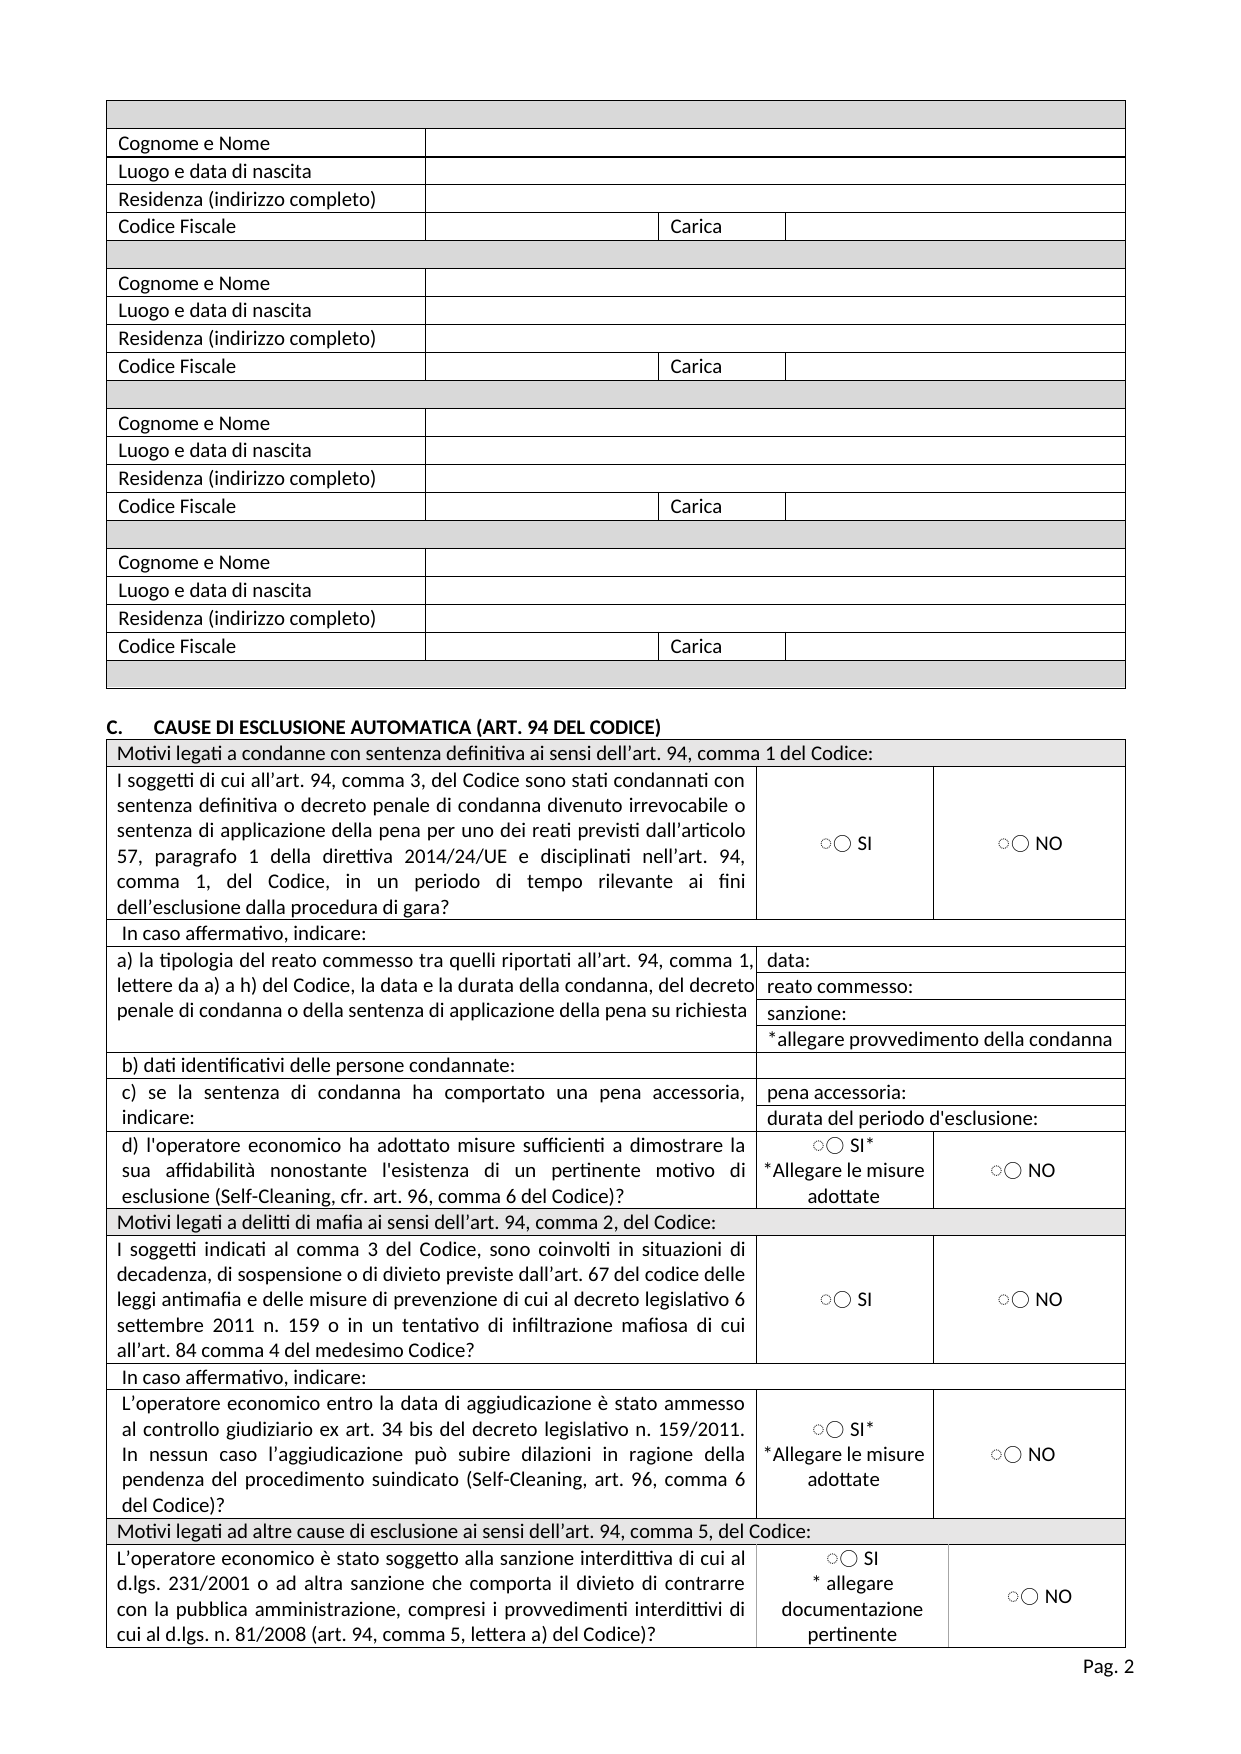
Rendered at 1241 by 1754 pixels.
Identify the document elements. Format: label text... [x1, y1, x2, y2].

table_cell In caso affermativo, indicare: [107, 920, 1125, 946]
table_cell Residenza (indirizzo completo) [107, 185, 425, 212]
table_cell [786, 633, 1125, 659]
table_cell [786, 213, 1125, 240]
table_cell [107, 661, 1125, 687]
table_cell Codice Fiscale [107, 493, 425, 520]
table_cell Codice Fiscale [107, 633, 425, 659]
table_cell Cognome e Nome [107, 129, 425, 156]
table_cell [786, 353, 1125, 380]
table_cell Cognome e Nome [107, 409, 425, 436]
table_cell Luogo e data di nascita [107, 297, 425, 324]
table_cell [426, 409, 1125, 436]
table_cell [757, 1545, 948, 1647]
table_cell [426, 185, 1125, 212]
table_cell Residenza (indirizzo completo) [107, 605, 425, 632]
table_cell c) se la sentenza di condanna ha comportato una pena accessoria, indicare: [107, 1079, 756, 1131]
table_cell Codice Fiscale [107, 353, 425, 380]
table_cell pena accessoria: [757, 1079, 1125, 1104]
table_cell Carica [659, 353, 785, 380]
table_cell Residenza (indirizzo completo) [107, 325, 425, 352]
table_cell [426, 158, 1125, 184]
table_cell [107, 241, 1125, 268]
table_cell Residenza (indirizzo completo) [107, 465, 425, 492]
table_cell *allegare provvedimento della condanna [757, 1026, 1125, 1052]
table_cell Motivi legati a delitti di mafia ai sensi dell’art. 94, comma 2, del Codice: [107, 1209, 1125, 1235]
table_cell [426, 297, 1125, 324]
table_cell Cognome e Nome [107, 549, 425, 576]
table_cell I soggetti di cui all’art. 94, comma 3, del Codice sono stati condannati con sentenza definitiva o decreto penale di condanna divenuto irrevocabile o sentenza di applicazione della pena per uno dei reati previsti dall’articolo 57, paragrafo 1 della direttiva 2014/24/UE e disciplinati nell’art. 94, comma 1, del Codice, in un periodo di tempo rilevante ai fini dell’esclusione dalla procedura di gara? [107, 767, 756, 919]
table_cell b) dati identificativi delle persone condannate: [107, 1053, 756, 1078]
table_cell In caso affermativo, indicare: [107, 1364, 1125, 1389]
table_cell Carica [659, 493, 785, 520]
table_cell ⃝ NO [949, 1545, 1125, 1647]
list CAUSE DI ESCLUSIONE AUTOMATICA (ART. 94 DEL CODICE) [106, 714, 1134, 739]
table_cell Carica [659, 633, 785, 659]
table_cell [426, 269, 1125, 296]
table_cell L’operatore economico è stato soggetto alla sanzione interdittiva di cui al d.lgs. 231/2001 o ad altra sanzione che comporta il divieto di contrarre con la pubblica amministrazione, compresi i provvedimenti interdittivi di cui al d.lgs. n. 81/2008 (art. 94, comma 5, lettera a) del Codice)? [107, 1545, 756, 1647]
table_cell [426, 213, 658, 240]
table_cell [426, 325, 1125, 352]
table_cell [426, 129, 1125, 156]
table_cell [426, 493, 658, 520]
table_cell ⃝ SI* *Allegare le misure adottate [757, 1390, 933, 1517]
table_cell [426, 437, 1125, 464]
table_cell [426, 549, 1125, 576]
table_cell Motivi legati ad altre cause di esclusione ai sensi dell’art. 94, comma 5, del Codice: [107, 1519, 1125, 1544]
table_cell Carica [659, 213, 785, 240]
table_cell Cognome e Nome [107, 269, 425, 296]
table_cell I soggetti indicati al comma 3 del Codice, sono coinvolti in situazioni di decadenza, di sospensione o di divieto previste dall’art. 67 del codice delle leggi antimafia e delle misure di prevenzione di cui al decreto legislativo 6 settembre 2011 n. 159 o in un tentativo di infiltrazione mafiosa di cui all’art. 84 comma 4 del medesimo Codice? [107, 1236, 756, 1363]
table_cell [757, 1053, 1125, 1078]
table_cell [107, 101, 1125, 128]
table_cell a) la tipologia del reato commesso tra quelli riportati all’art. 94, comma 1, lettere da a) a h) del Codice, la data e la durata della condanna, del decreto penale di condanna o della sentenza di applicazione della pena su richiesta [107, 947, 756, 1052]
table_cell ⃝ SI [757, 767, 933, 919]
table_cell Codice Fiscale [107, 213, 425, 240]
table_cell [426, 633, 658, 659]
table_cell [107, 521, 1125, 548]
table_cell ⃝ NO [934, 1390, 1125, 1517]
table_cell ⃝ NO [934, 1236, 1125, 1363]
table_cell ⃝ SI* *Allegare le misure adottate [757, 1132, 933, 1208]
table_cell [786, 493, 1125, 520]
table_cell [426, 465, 1125, 492]
table_cell d) l'operatore economico ha adottato misure sufficienti a dimostrare la sua affidabilità nonostante l'esistenza di un pertinente motivo di esclusione (Self-Cleaning, cfr. art. 96, comma 6 del Codice)? [107, 1132, 756, 1208]
table_cell Luogo e data di nascita [107, 158, 425, 184]
table_cell L’operatore economico entro la data di aggiudicazione è stato ammesso al controllo giudiziario ex art. 34 bis del decreto legislativo n. 159/2011. In nessun caso l’aggiudicazione può subire dilazioni in ragione della pendenza del procedimento suindicato (Self-Cleaning, art. 96, comma 6 del Codice)? [107, 1390, 756, 1517]
table_cell sanzione: [757, 1000, 1125, 1025]
table_cell Luogo e data di nascita [107, 577, 425, 604]
table_cell ⃝ SI [757, 1236, 933, 1363]
table_header Motivi legati a condanne con sentenza definitiva ai sensi dell’art. 94, comma 1 del Codice: [107, 740, 1125, 766]
table_cell [107, 381, 1125, 408]
table_cell ⃝ NO [934, 1132, 1125, 1208]
table_cell [426, 353, 658, 380]
table_cell reato commesso: [757, 973, 1125, 999]
table_cell [426, 577, 1125, 604]
table_cell data: [757, 947, 1125, 972]
table_cell durata del periodo d'esclusione: [757, 1106, 1125, 1131]
table_cell [426, 605, 1125, 632]
table_cell ⃝ NO [934, 767, 1125, 919]
table_cell Luogo e data di nascita [107, 437, 425, 464]
